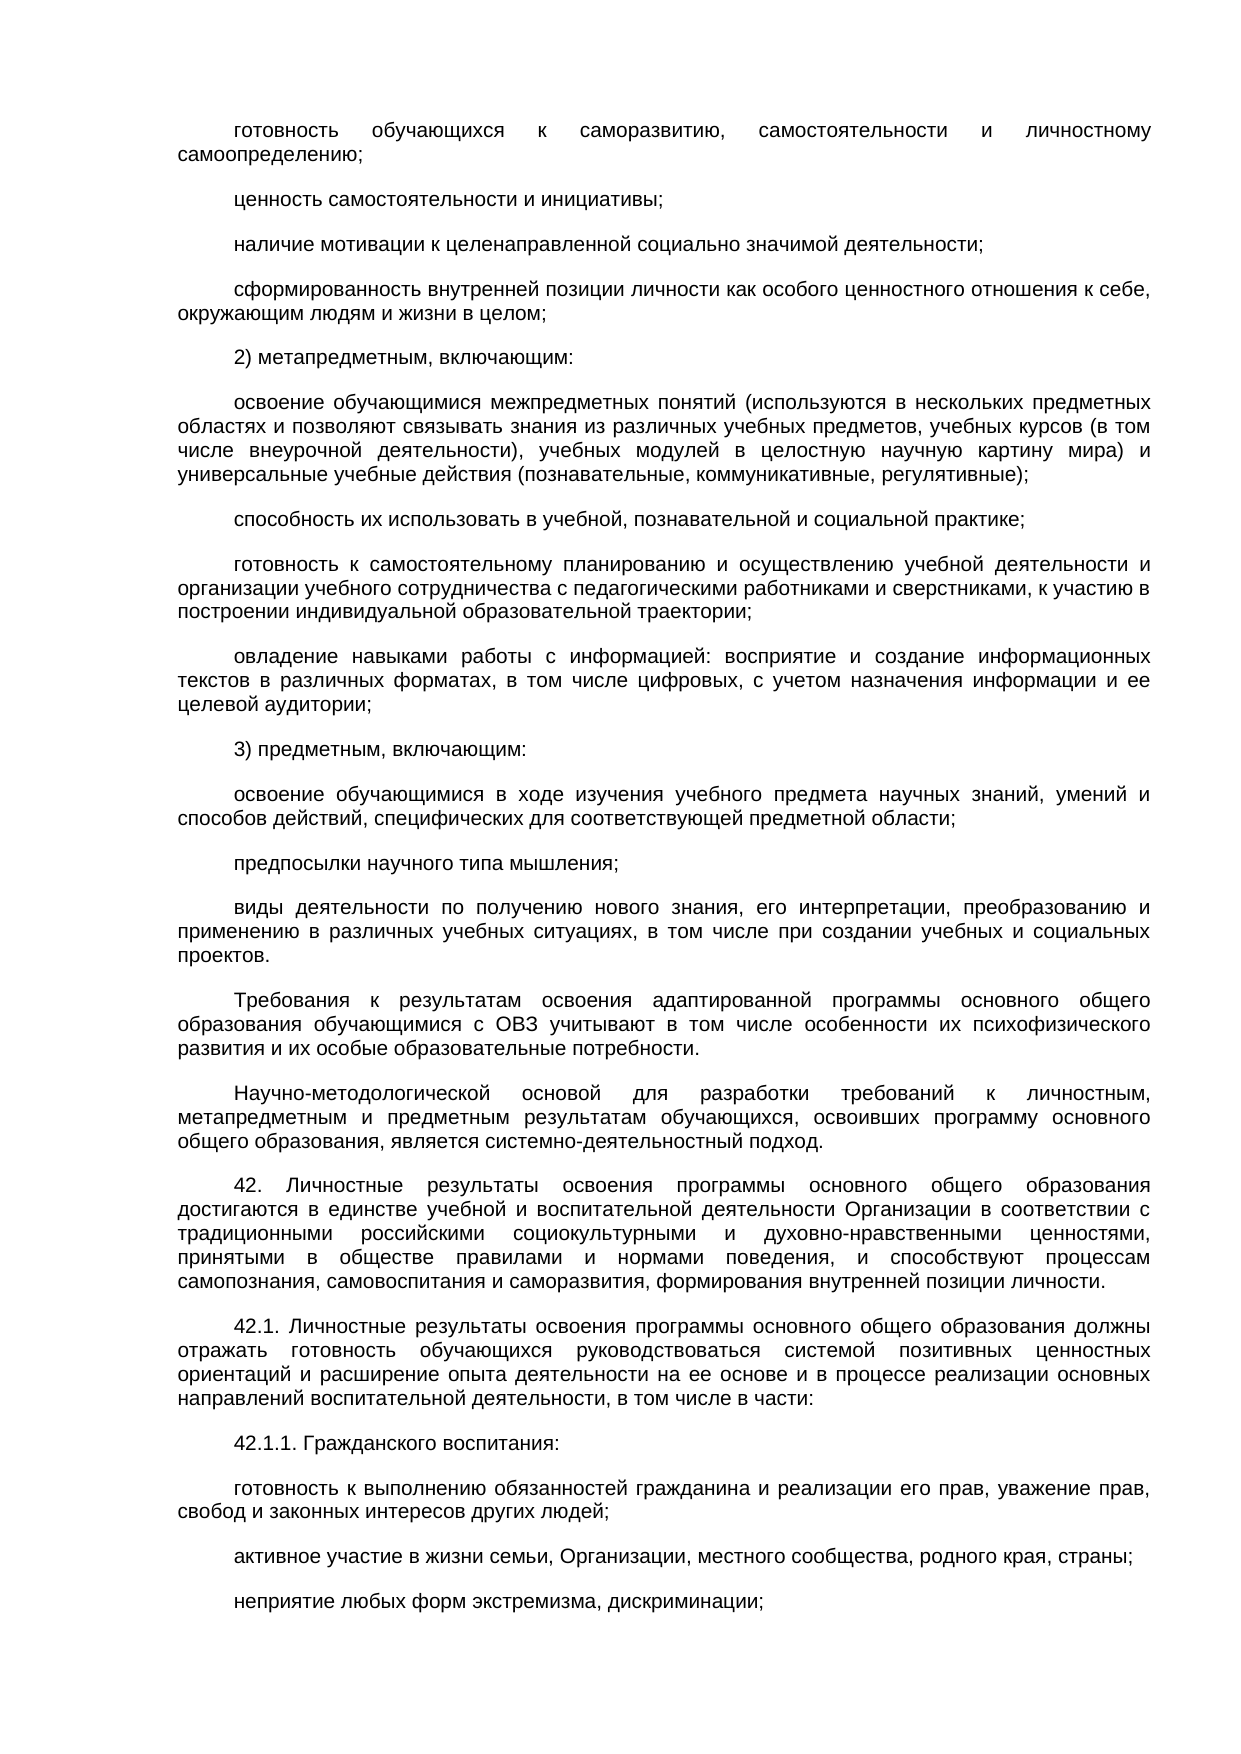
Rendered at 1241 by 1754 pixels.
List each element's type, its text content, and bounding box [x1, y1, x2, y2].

text готовность к самостоятельному планированию и осуществлению учебной деятельности и организации учебного сотрудничества с педагогическими работниками и сверстниками, к участию в построении индивидуальной образовательной траектории; [177, 551, 1152, 623]
text виды деятельности по получению нового знания, его интерпретации, преобразованию и применению в различных учебных ситуациях, в том числе при создании учебных и социальных проектов. [177, 895, 1152, 967]
text 3) предметным, включающим: [177, 737, 1152, 761]
text наличие мотивации к целенаправленной социально значимой деятельности; [177, 232, 1152, 256]
text освоение обучающимися межпредметных понятий (используются в нескольких предметных областях и позволяют связывать знания из различных учебных предметов, учебных курсов (в том числе внеурочной деятельности), учебных модулей в целостную научную картину мира) и универсальные учебные действия (познавательные, коммуникативные, регулятивные); [177, 390, 1152, 486]
text ценность самостоятельности и инициативы; [177, 187, 1152, 211]
text способность их использовать в учебной, познавательной и социальной практике; [177, 507, 1152, 531]
text освоение обучающимися в ходе изучения учебного предмета научных знаний, умений и способов действий, специфических для соответствующей предметной области; [177, 782, 1152, 829]
text готовность к выполнению обязанностей гражданина и реализации его прав, уважение прав, свобод и законных интересов других людей; [177, 1475, 1152, 1523]
text готовность обучающихся к саморазвитию, самостоятельности и личностному самоопределению; [177, 118, 1152, 166]
text 42. Личностные результаты освоения программы основного общего образования достигаются в единстве учебной и воспитательной деятельности Организации в соответствии с традиционными российскими социокультурными и духовно-нравственными ценностями, принятыми в обществе правилами и нормами поведения, и способствуют процессам самопознания, самовоспитания и саморазвития, формирования внутренней позиции личности. [177, 1173, 1152, 1293]
text сформированность внутренней позиции личности как особого ценностного отношения к себе, окружающим людям и жизни в целом; [177, 276, 1152, 324]
text 42.1. Личностные результаты освоения программы основного общего образования должны отражать готовность обучающихся руководствоваться системой позитивных ценностных ориентаций и расширение опыта деятельности на ее основе и в процессе реализации основных направлений воспитательной деятельности, в том числе в части: [177, 1314, 1152, 1410]
text овладение навыками работы с информацией: восприятие и создание информационных текстов в различных форматах, в том числе цифровых, с учетом назначения информации и ее целевой аудитории; [177, 644, 1152, 716]
text Научно-методологической основой для разработки требований к личностным, метапредметным и предметным результатам обучающихся, освоивших программу основного общего образования, является системно-деятельностный подход. [177, 1081, 1152, 1152]
text 42.1.1. Гражданского воспитания: [177, 1431, 1152, 1454]
text Требования к результатам освоения адаптированной программы основного общего образования обучающимися с ОВЗ учитывают в том числе особенности их психофизического развития и их особые образовательные потребности. [177, 988, 1152, 1060]
text предпосылки научного типа мышления; [177, 850, 1152, 874]
text активное участие в жизни семьи, Организации, местного сообщества, родного края, страны; [177, 1544, 1152, 1568]
text 2) метапредметным, включающим: [177, 345, 1152, 369]
text неприятие любых форм экстремизма, дискриминации; [177, 1589, 1152, 1613]
